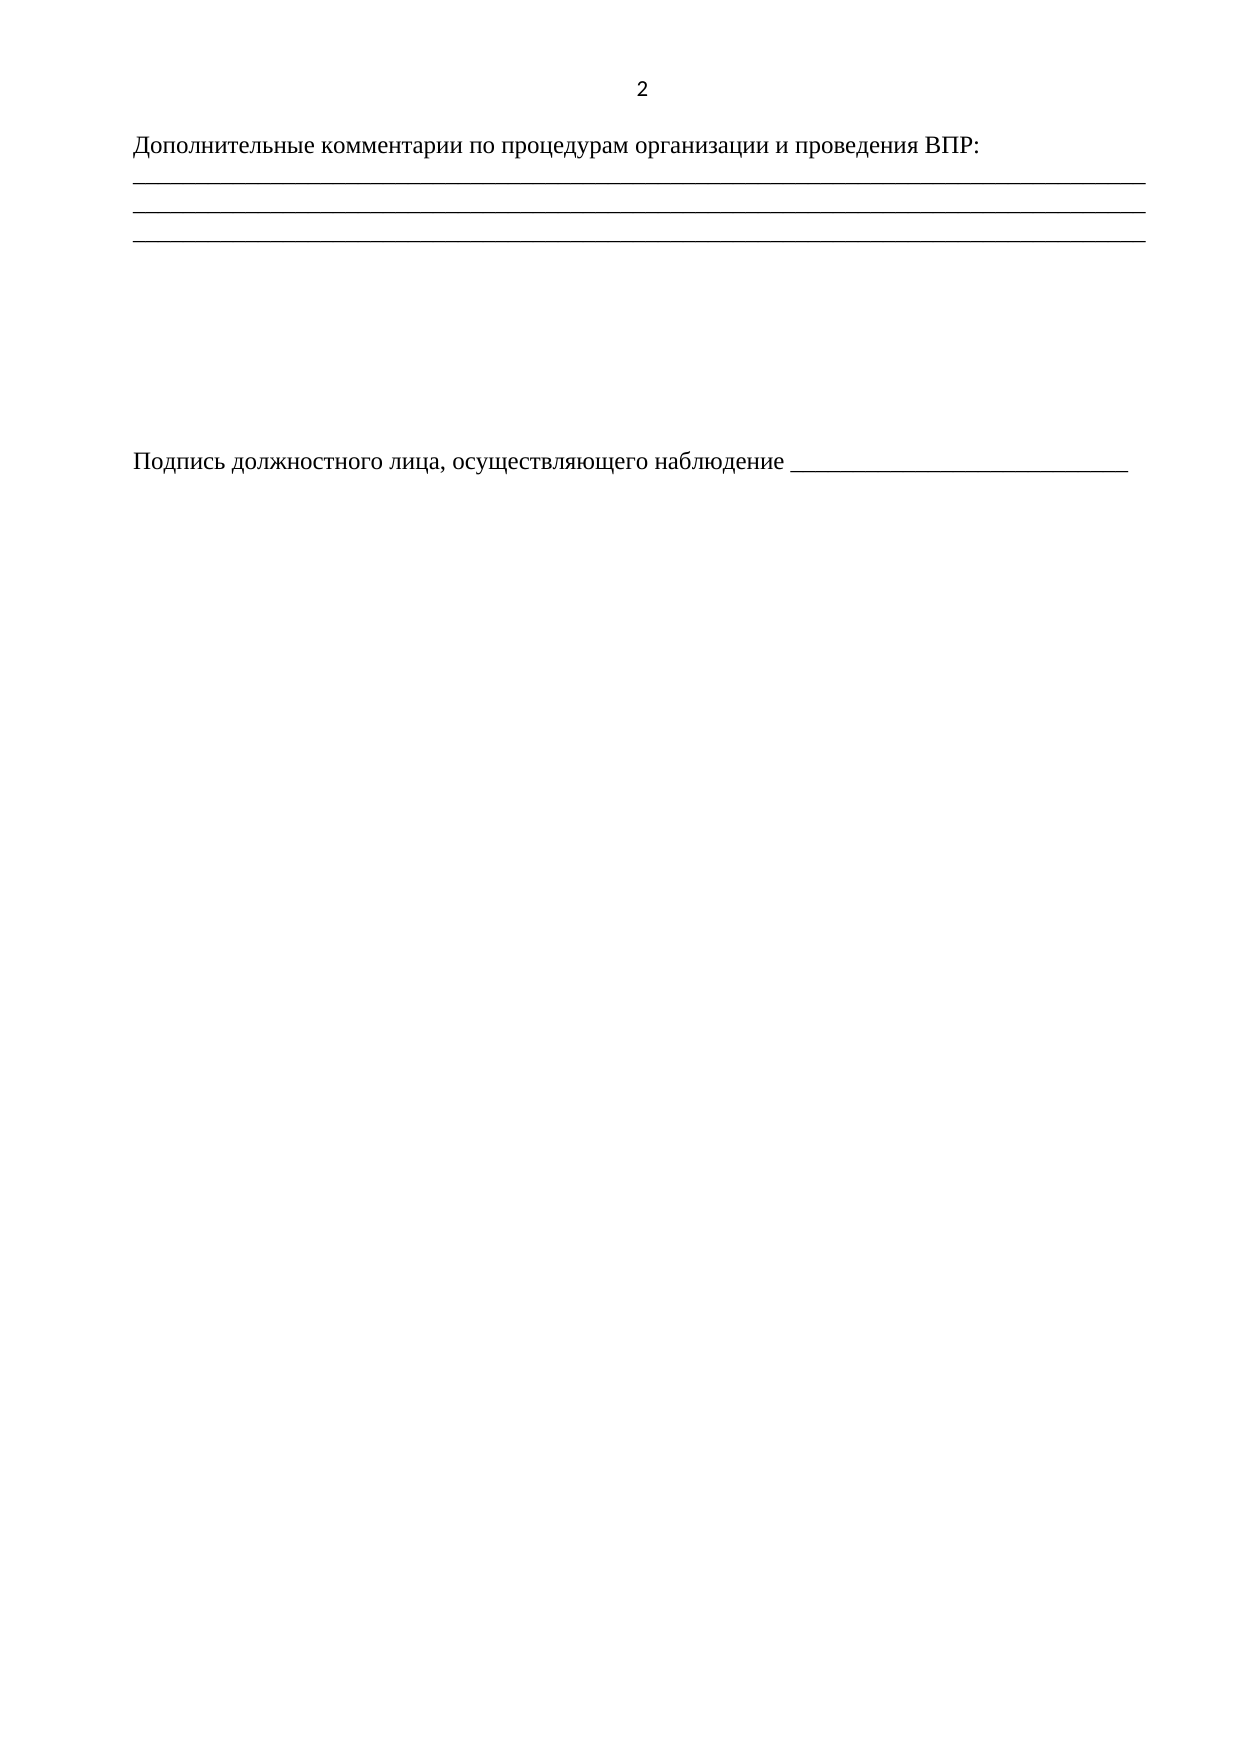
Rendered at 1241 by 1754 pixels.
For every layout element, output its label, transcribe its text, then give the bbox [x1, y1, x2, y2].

text Подпись должностного лица, осуществляющего наблюдение ___________________________ [133, 446, 1152, 475]
text Дополнительные комментарии по процедурам организации и проведения ВПР: [133, 130, 1152, 158]
text ___________________________________________________________________________________________________________________________________________________________________________________________________________________________________________________ [133, 158, 1152, 245]
